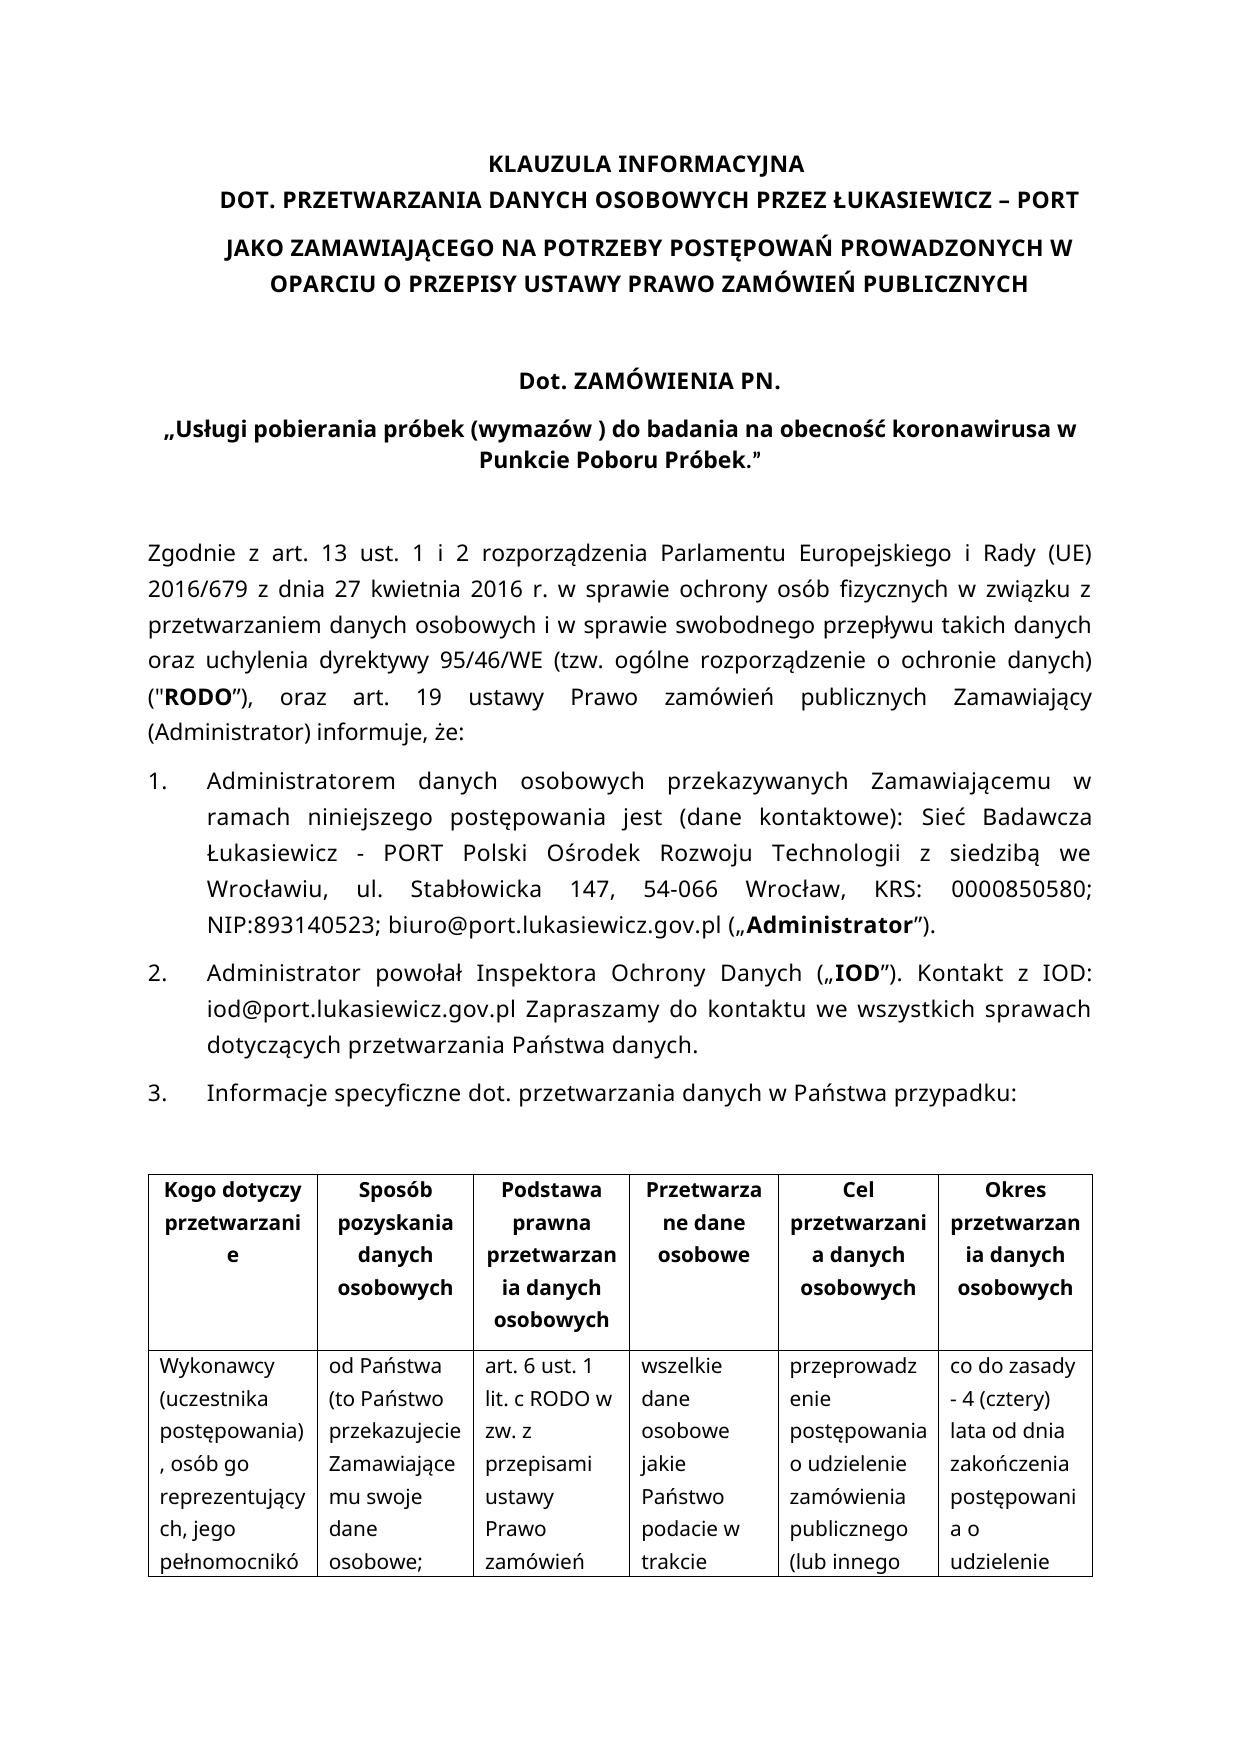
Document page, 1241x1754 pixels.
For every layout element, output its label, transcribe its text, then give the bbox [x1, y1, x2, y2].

list Administrator powołał Inspektora Ochrony Danych („IOD”). Kontakt z IOD: iod@port.lukasiewicz.gov.pl Zapraszamy do kontaktu we wszystkich sprawach dotyczących przetwarzania Państwa danych. [148, 957, 1093, 1060]
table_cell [149, 1351, 317, 1576]
table_header Podstawa prawna przetwarzania danych osobowych [474, 1175, 629, 1350]
list JAKO ZAMAWIAJĄCEGO NA POTRZEBY POSTĘPOWAŃ PROWADZONYCH W OPARCIU O PRZEPISY USTAWY PRAWO ZAMÓWIEŃ PUBLICZNYCH [207, 232, 1093, 299]
table_header Okres przetwarzania danych osobowych [939, 1175, 1092, 1350]
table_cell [318, 1351, 473, 1576]
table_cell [630, 1351, 778, 1576]
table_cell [939, 1351, 1092, 1576]
list Dot. ZAMÓWIENIA PN. [207, 365, 1093, 396]
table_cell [779, 1351, 938, 1576]
table_header Przetwarzane dane osobowe [630, 1175, 778, 1350]
list Administratorem danych osobowych przekazywanych Zamawiającemu w ramach niniejszego postępowania jest (dane kontaktowe): Sieć Badawcza Łukasiewicz - PORT Polski Ośrodek Rozwoju Technologii z siedzibą we Wrocławiu, ul. Stabłowicka 147, 54-066 Wrocław, KRS: 0000850580; NIP:893140523; biuro@port.lukasiewicz.gov.pl („Administrator”). [148, 765, 1093, 940]
table_header Cel przetwarzania danych osobowych [779, 1175, 938, 1350]
table_header Kogo dotyczy przetwarzanie [149, 1175, 317, 1350]
list Informacje specyficzne dot. przetwarzania danych w Państwa przypadku: [148, 1077, 1093, 1108]
text „Usługi pobierania próbek (wymazów ) do badania na obecność koronawirusa w Punkcie Poboru Próbek.” [148, 413, 1093, 476]
list KLAUZULA INFORMACYJNA DOT. PRZETWARZANIA DANYCH OSOBOWYCH PRZEZ ŁUKASIEWICZ – PORT [207, 148, 1093, 215]
table_header Sposób pozyskania danych osobowych [318, 1175, 473, 1350]
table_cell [474, 1351, 629, 1576]
text Zgodnie z art. 13 ust. 1 i 2 rozporządzenia Parlamentu Europejskiego i Rady (UE) 2016/679 z dnia 27 kwietnia 2016 r. w sprawie ochrony osób fizycznych w związku z przetwarzaniem danych osobowych i w sprawie swobodnego przepływu takich danych oraz uchylenia dyrektywy 95/46/WE (tzw. ogólne rozporządzenie o ochronie danych) ("RODO”), oraz art. 19 ustawy Prawo zamówień publicznych Zamawiający (Administrator) informuje, że: [148, 537, 1093, 748]
